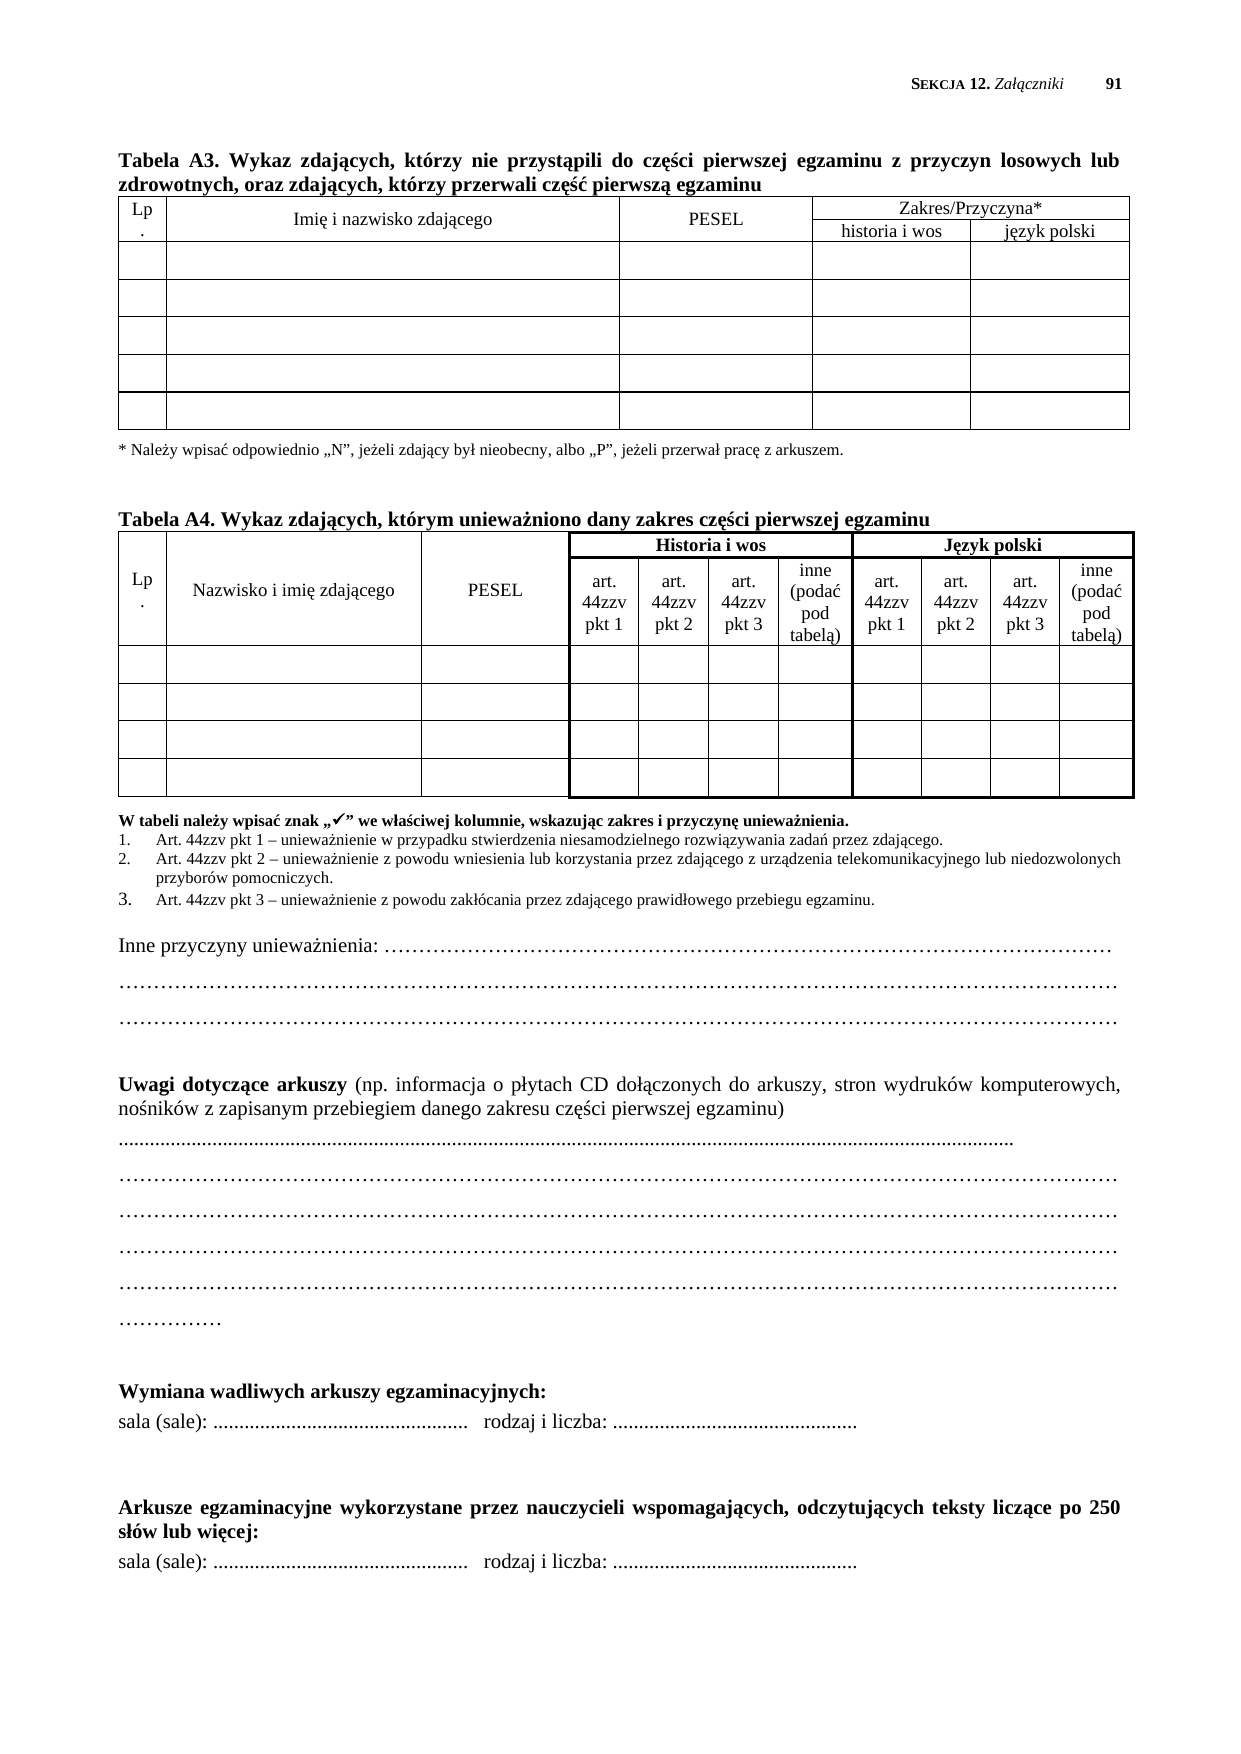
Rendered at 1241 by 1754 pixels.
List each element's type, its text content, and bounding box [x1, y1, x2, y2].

table_cell [813, 355, 970, 391]
table_cell [422, 684, 568, 720]
table_cell [119, 242, 166, 279]
table_cell [571, 646, 638, 683]
table_cell [991, 646, 1059, 683]
table_cell [167, 759, 421, 796]
table_header Lp. [119, 197, 166, 241]
table_cell [922, 721, 990, 758]
table_cell [119, 393, 166, 429]
table_cell inne (podać pod tabelą) [779, 559, 851, 645]
table_cell [971, 393, 1129, 429]
table_cell [854, 759, 921, 796]
table_header PESEL [620, 197, 812, 241]
table_cell [119, 280, 166, 316]
table_cell [813, 280, 970, 316]
table_header Lp. [119, 532, 166, 645]
table_cell [119, 721, 166, 758]
table_cell [922, 759, 990, 796]
table_header Zakres/Przyczyna* [813, 197, 1129, 218]
table_cell [119, 355, 166, 391]
table_cell [620, 355, 812, 391]
table_cell [1060, 684, 1132, 720]
text Arkusze egzaminacyjne wykorzystane przez nauczycieli wspomagających, odczytujących teksty liczące po 250 słów lub więcej: [118, 1495, 1122, 1543]
table_cell [1060, 646, 1132, 683]
table_cell [422, 721, 568, 758]
table_cell [779, 684, 851, 720]
table_cell [639, 646, 708, 683]
text W tabeli należy wpisać znak „” we właściwej kolumnie, wskazując zakres i przyczynę unieważnienia. [118, 811, 1122, 830]
list Art. 44zzv pkt 1 – unieważnienie w przypadku stwierdzenia niesamodzielnego rozwiązywania zadań przez zdającego. [118, 830, 1122, 849]
table_cell art. 44zzv pkt 1 [854, 559, 921, 645]
table_cell [639, 684, 708, 720]
table_cell [991, 684, 1059, 720]
table_cell [813, 242, 970, 279]
table_header PESEL [422, 532, 568, 645]
table_cell język polski [971, 220, 1129, 241]
table_cell [854, 721, 921, 758]
table_cell [167, 242, 619, 279]
table_cell [854, 646, 921, 683]
table_header Nazwisko i imię zdającego [167, 532, 421, 645]
table_cell [571, 759, 638, 796]
table_cell [709, 759, 778, 796]
table_cell [971, 317, 1129, 354]
table_cell [167, 355, 619, 391]
text ……………………………………………………………………………………………………………………………………………………………………………………………………………………………………………………………… [118, 969, 1122, 1029]
table_cell [709, 721, 778, 758]
table_cell art. 44zzv pkt 2 [922, 559, 990, 645]
table_cell [991, 721, 1059, 758]
table_cell [620, 317, 812, 354]
text sala (sale): ................................................. rodzaj i liczba: ............................................... [118, 1409, 1122, 1433]
text * Należy wpisać odpowiednio „N”, jeżeli zdający był nieobecny, albo „P”, jeżeli przerwał pracę z arkuszem. [118, 440, 1122, 459]
table_cell [119, 646, 166, 683]
table_cell [422, 759, 568, 796]
table_cell [571, 684, 638, 720]
table_cell [167, 684, 421, 720]
table_cell [422, 646, 568, 683]
table_cell [922, 684, 990, 720]
table_cell [1060, 759, 1132, 796]
table_cell [571, 721, 638, 758]
table_cell [639, 759, 708, 796]
table_cell [971, 355, 1129, 391]
table_cell [167, 721, 421, 758]
table_cell [1060, 721, 1132, 758]
text Tabela A3. Wykaz zdających, którzy nie przystąpili do części pierwszej egzaminu z przyczyn losowych lub zdrowotnych, oraz zdających, którzy przerwali część pierwszą egzaminu [118, 148, 1122, 196]
table_cell [639, 721, 708, 758]
table_cell inne (podać pod tabelą) [1060, 559, 1132, 645]
table_cell [971, 280, 1129, 316]
table_cell [167, 317, 619, 354]
table_header Język polski [854, 534, 1132, 556]
table_cell [991, 759, 1059, 796]
table_cell [620, 393, 812, 429]
table_cell [813, 317, 970, 354]
table_cell [854, 684, 921, 720]
list Art. 44zzv pkt 3 – unieważnienie z powodu zakłócania przez zdającego prawidłowego przebiegu egzaminu. [118, 887, 1122, 909]
table_cell [620, 280, 812, 316]
table_cell art. 44zzv pkt 2 [639, 559, 708, 645]
text ............................................................................................................................................................................…………………………………………………………………………………………………………………………………………………………………………………………………………………………………………………………………………………………………………………………………………………………………………………………………………………………………………………………………………………………………………………………………………… [118, 1126, 1122, 1330]
text Tabela A4. Wykaz zdających, którym unieważniono dany zakres części pierwszej egzaminu [118, 507, 1122, 531]
table_cell [779, 646, 851, 683]
table_header Historia i wos [571, 534, 851, 556]
table_cell [709, 646, 778, 683]
table_header Imię i nazwisko zdającego [167, 197, 619, 241]
table_cell art. 44zzv pkt 1 [571, 559, 638, 645]
text Uwagi dotyczące arkuszy (np. informacja o płytach CD dołączonych do arkuszy, stron wydruków komputerowych, nośników z zapisanym przebiegiem danego zakresu części pierwszej egzaminu) [118, 1071, 1122, 1119]
table_cell [119, 317, 166, 354]
table_cell [620, 242, 812, 279]
table_cell art. 44zzv pkt 3 [709, 559, 778, 645]
table_cell [779, 759, 851, 796]
table_cell [779, 721, 851, 758]
table_cell [709, 684, 778, 720]
table_cell historia i wos [813, 220, 970, 241]
text Wymiana wadliwych arkuszy egzaminacyjnych: [118, 1379, 1122, 1403]
table_cell [167, 280, 619, 316]
text sala (sale): ................................................. rodzaj i liczba: ............................................... [118, 1549, 1122, 1573]
text Inne przyczyny unieważnienia: …………………………………………………………………………………………… [118, 933, 1122, 957]
table_cell [119, 759, 166, 796]
list Art. 44zzv pkt 2 – unieważnienie z powodu wniesienia lub korzystania przez zdającego z urządzenia telekomunikacyjnego lub niedozwolonych przyborów pomocniczych. [118, 849, 1122, 887]
table_cell [971, 242, 1129, 279]
table_cell [167, 393, 619, 429]
table_cell [167, 646, 421, 683]
table_cell [813, 393, 970, 429]
table_cell art. 44zzv pkt 3 [991, 559, 1059, 645]
table_cell [119, 684, 166, 720]
table_cell [922, 646, 990, 683]
